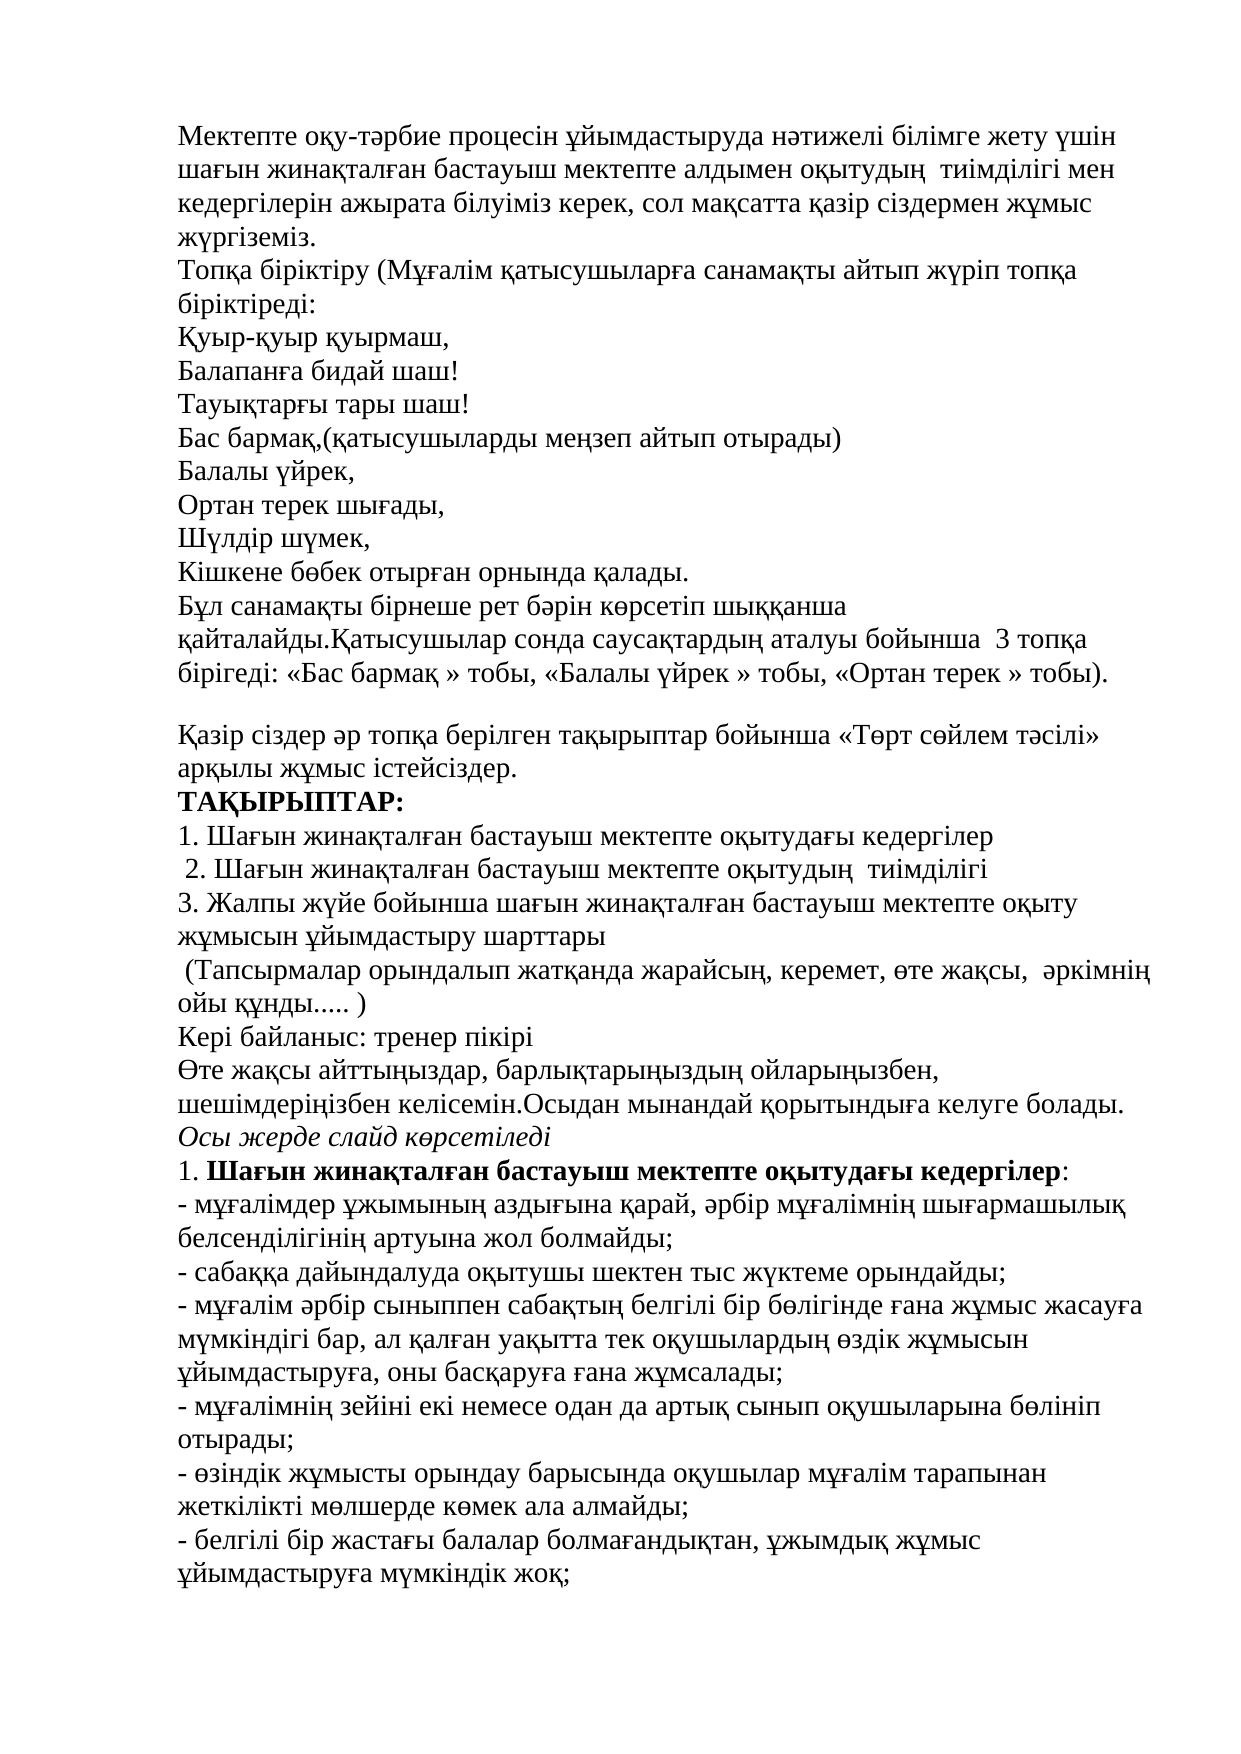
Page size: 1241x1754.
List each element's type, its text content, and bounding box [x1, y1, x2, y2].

text Тауықтарғы тары шаш! [177, 386, 1152, 420]
text 1. Шағын жинақталған бастауыш мектепте оқытудағы кедергілер [177, 818, 1152, 851]
text Балалы үйрек, [177, 453, 1152, 487]
text Кішкене бөбек отырған орнында қалады. [177, 554, 1152, 588]
text Мектепте оқу-тәрбие процесін ұйымдастыруда нәтижелі білімге жету үшін шағын жинақталған бастауыш мектепте алдымен оқытудың тиімділігі мен кедергілерін ажырата білуіміз керек, сол мақсатта қазір сіздермен жұмыс жүргіземіз. [177, 118, 1152, 252]
text - сабаққа дайындалуда оқытушы шектен тыс жүктеме орындайды; [177, 1254, 1152, 1287]
text ТАҚЫРЫПТАР: [177, 784, 1152, 818]
text Өте жақсы айттыңыздар, барлықтарыңыздың ойларыңызбен, шешімдеріңізбен келісемін.Осыдан мынандай қорытындыға келуге болады. [177, 1052, 1152, 1119]
text Кері байланыс: тренер пікірі [177, 1019, 1152, 1052]
text Шүлдір шүмек, [177, 521, 1152, 554]
text Бұл санамақты бірнеше рет бәрін көрсетіп шыққанша қайталайды.Қатысушылар сонда саусақтардың аталуы бойынша 3 топқа бірігеді: «Бас бармақ » тобы, «Балалы үйрек » тобы, «Ортан терек » тобы). [177, 588, 1152, 688]
text - мұғалім әрбір сыныппен сабақтың белгілі бір бөлігінде ғана жұмыс жасауға мүмкіндігі бар, ал қалған уақытта тек оқушылардың өздік жұмысын ұйымдастыруға, оны басқаруға ғана жұмсалады; [177, 1287, 1152, 1388]
text - мұғалімнің зейіні екі немесе одан да артық сынып оқушыларына бөлініп отырады; [177, 1388, 1152, 1455]
text - белгілі бір жастағы балалар болмағандықтан, ұжымдық жұмыс ұйымдастыруға мүмкіндік жоқ; [177, 1522, 1152, 1589]
text - мұғалімдер ұжымының аздығына қарай, әрбір мұғалімнің шығармашылық белсенділігінің артуына жол болмайды; [177, 1187, 1152, 1254]
text 2. Шағын жинақталған бастауыш мектепте оқытудың тиімділігі 3. Жалпы жүйе бойынша шағын жинақталған бастауыш мектепте оқыту жұмысын ұйымдастыру шарттары [177, 851, 1152, 952]
text Топқа біріктіру (Мұғалім қатысушыларға санамақты айтып жүріп топқа біріктіреді: [177, 252, 1152, 319]
text (Тапсырмалар орындалып жатқанда жарайсың, керемет, өте жақсы, әркімнің ойы құнды..... ) [177, 952, 1152, 1019]
text Балапанға бидай шаш! [177, 353, 1152, 386]
text 1. Шағын жинақталған бастауыш мектепте оқытудағы кедергілер: [177, 1153, 1152, 1187]
text Осы жерде слайд көрсетіледі [177, 1119, 1152, 1153]
text Қазір сіздер әр топқа берілген тақырыптар бойынша «Төрт сөйлем тәсілі» арқылы жұмыс істейсіздер. [177, 717, 1152, 784]
text Ортан терек шығады, [177, 487, 1152, 521]
text Қуыр-қуыр қуырмаш, [177, 319, 1152, 353]
text Бас бармақ,(қатысушыларды меңзеп айтып отырады) [177, 420, 1152, 453]
text - өзіндік жұмысты орындау барысында оқушылар мұғалім тарапынан жеткілікті мөлшерде көмек ала алмайды; [177, 1455, 1152, 1522]
